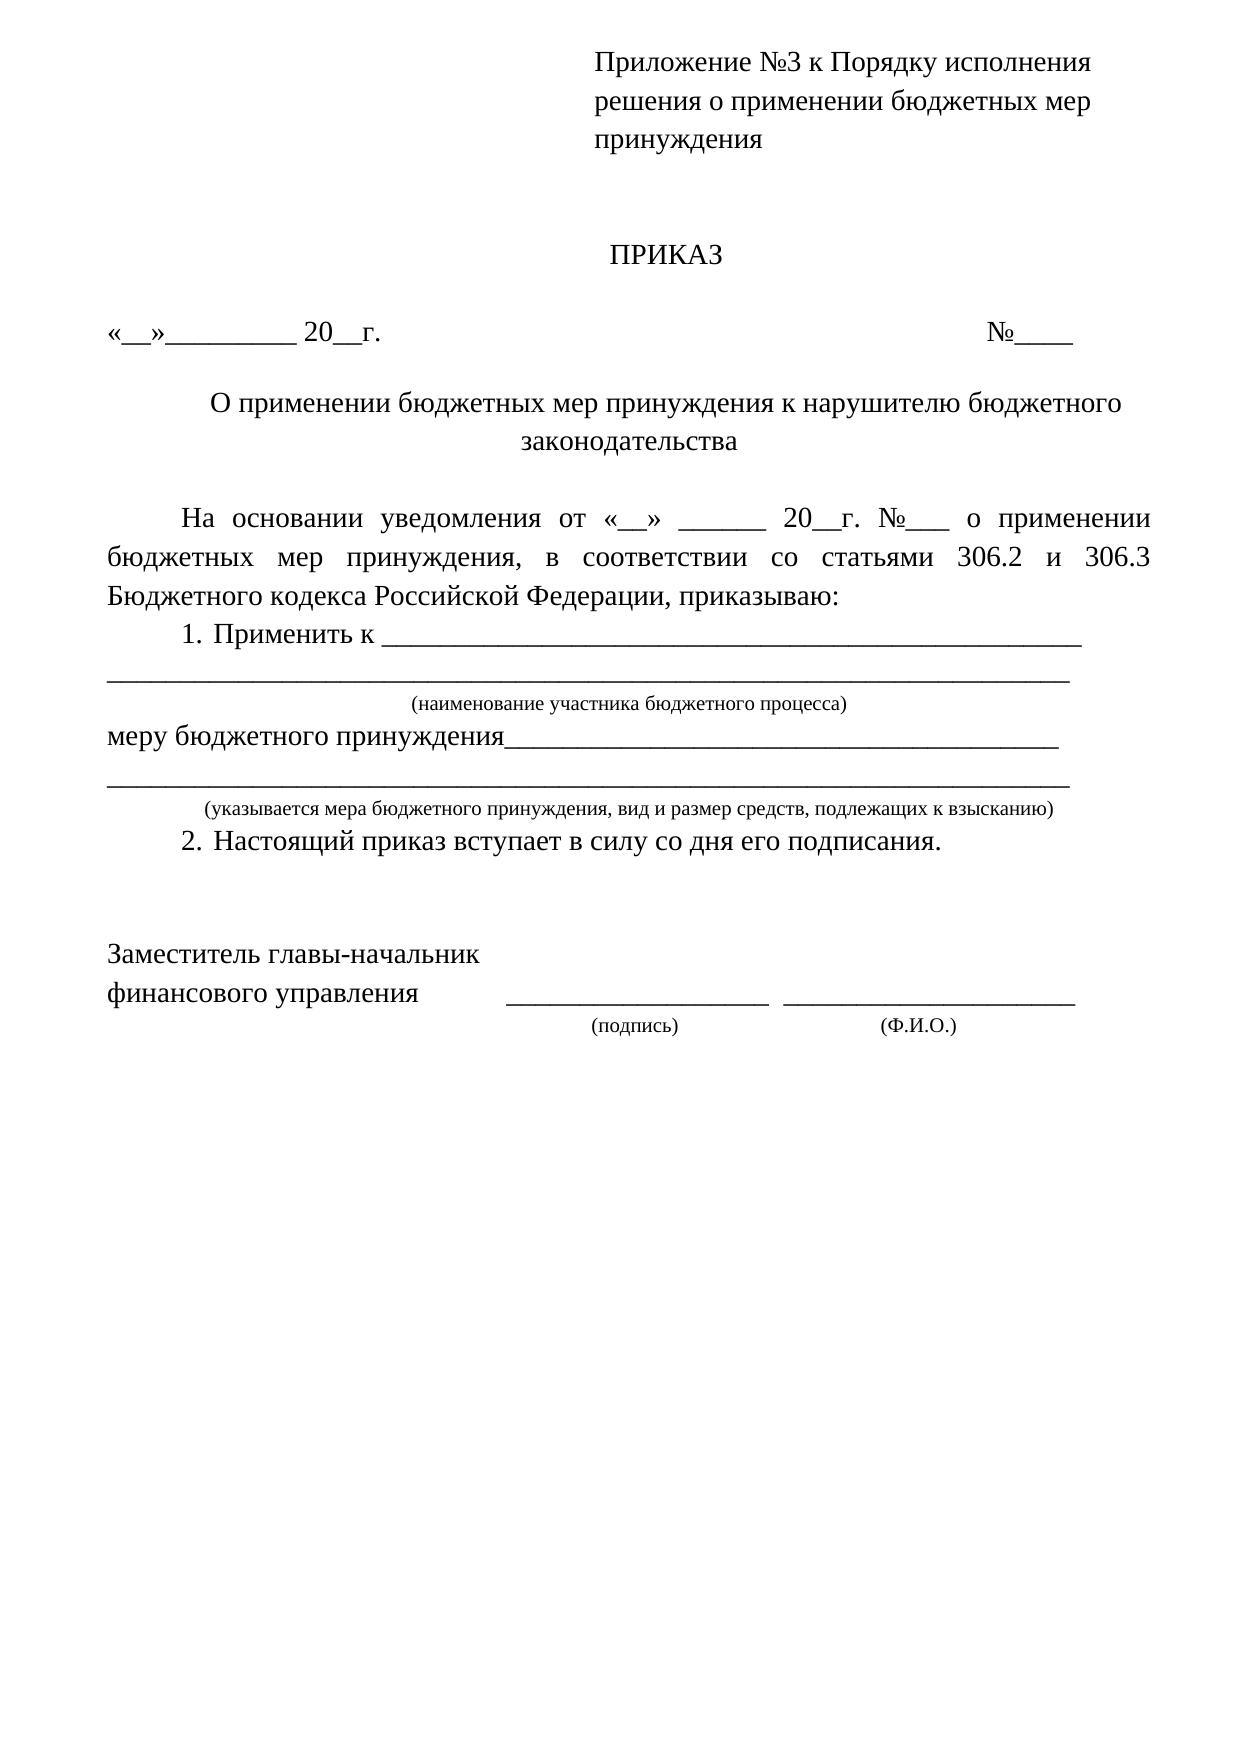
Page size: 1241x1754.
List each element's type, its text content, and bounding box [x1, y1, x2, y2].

text ПРИКАЗ [107, 237, 1151, 271]
text __________________________________________________________________ [107, 757, 1151, 791]
list Настоящий приказ вступает в силу со дня его подписания. [181, 823, 1151, 857]
text «__»_________ 20__г. №____ [107, 314, 1151, 348]
text __________________________________________________________________ [107, 652, 1151, 686]
text Приложение №3 к Порядку исполнения решения о применении бюджетных мер принуждения [594, 44, 1151, 155]
text На основании уведомления от «__» ______ 20__г. №___ о применении бюджетных мер принуждения, в соответствии со статьями 306.2 и 306.3 Бюджетного кодекса Российской Федерации, приказываю: [107, 501, 1151, 611]
text Заместитель главы-начальник [107, 936, 1151, 970]
list Применить к ________________________________________________ [181, 616, 1151, 650]
text (наименование участника бюджетного процесса) [107, 691, 1151, 715]
text О применении бюджетных мер принуждения к нарушителю бюджетного законодательства [107, 385, 1151, 457]
text финансового управления __________________ ____________________ [107, 975, 1151, 1008]
text меру бюджетного принуждения______________________________________ [107, 718, 1151, 752]
text (указывается мера бюджетного принуждения, вид и размер средств, подлежащих к взысканию) [107, 796, 1151, 819]
text (подпись) (Ф.И.О.) [107, 1013, 1151, 1037]
